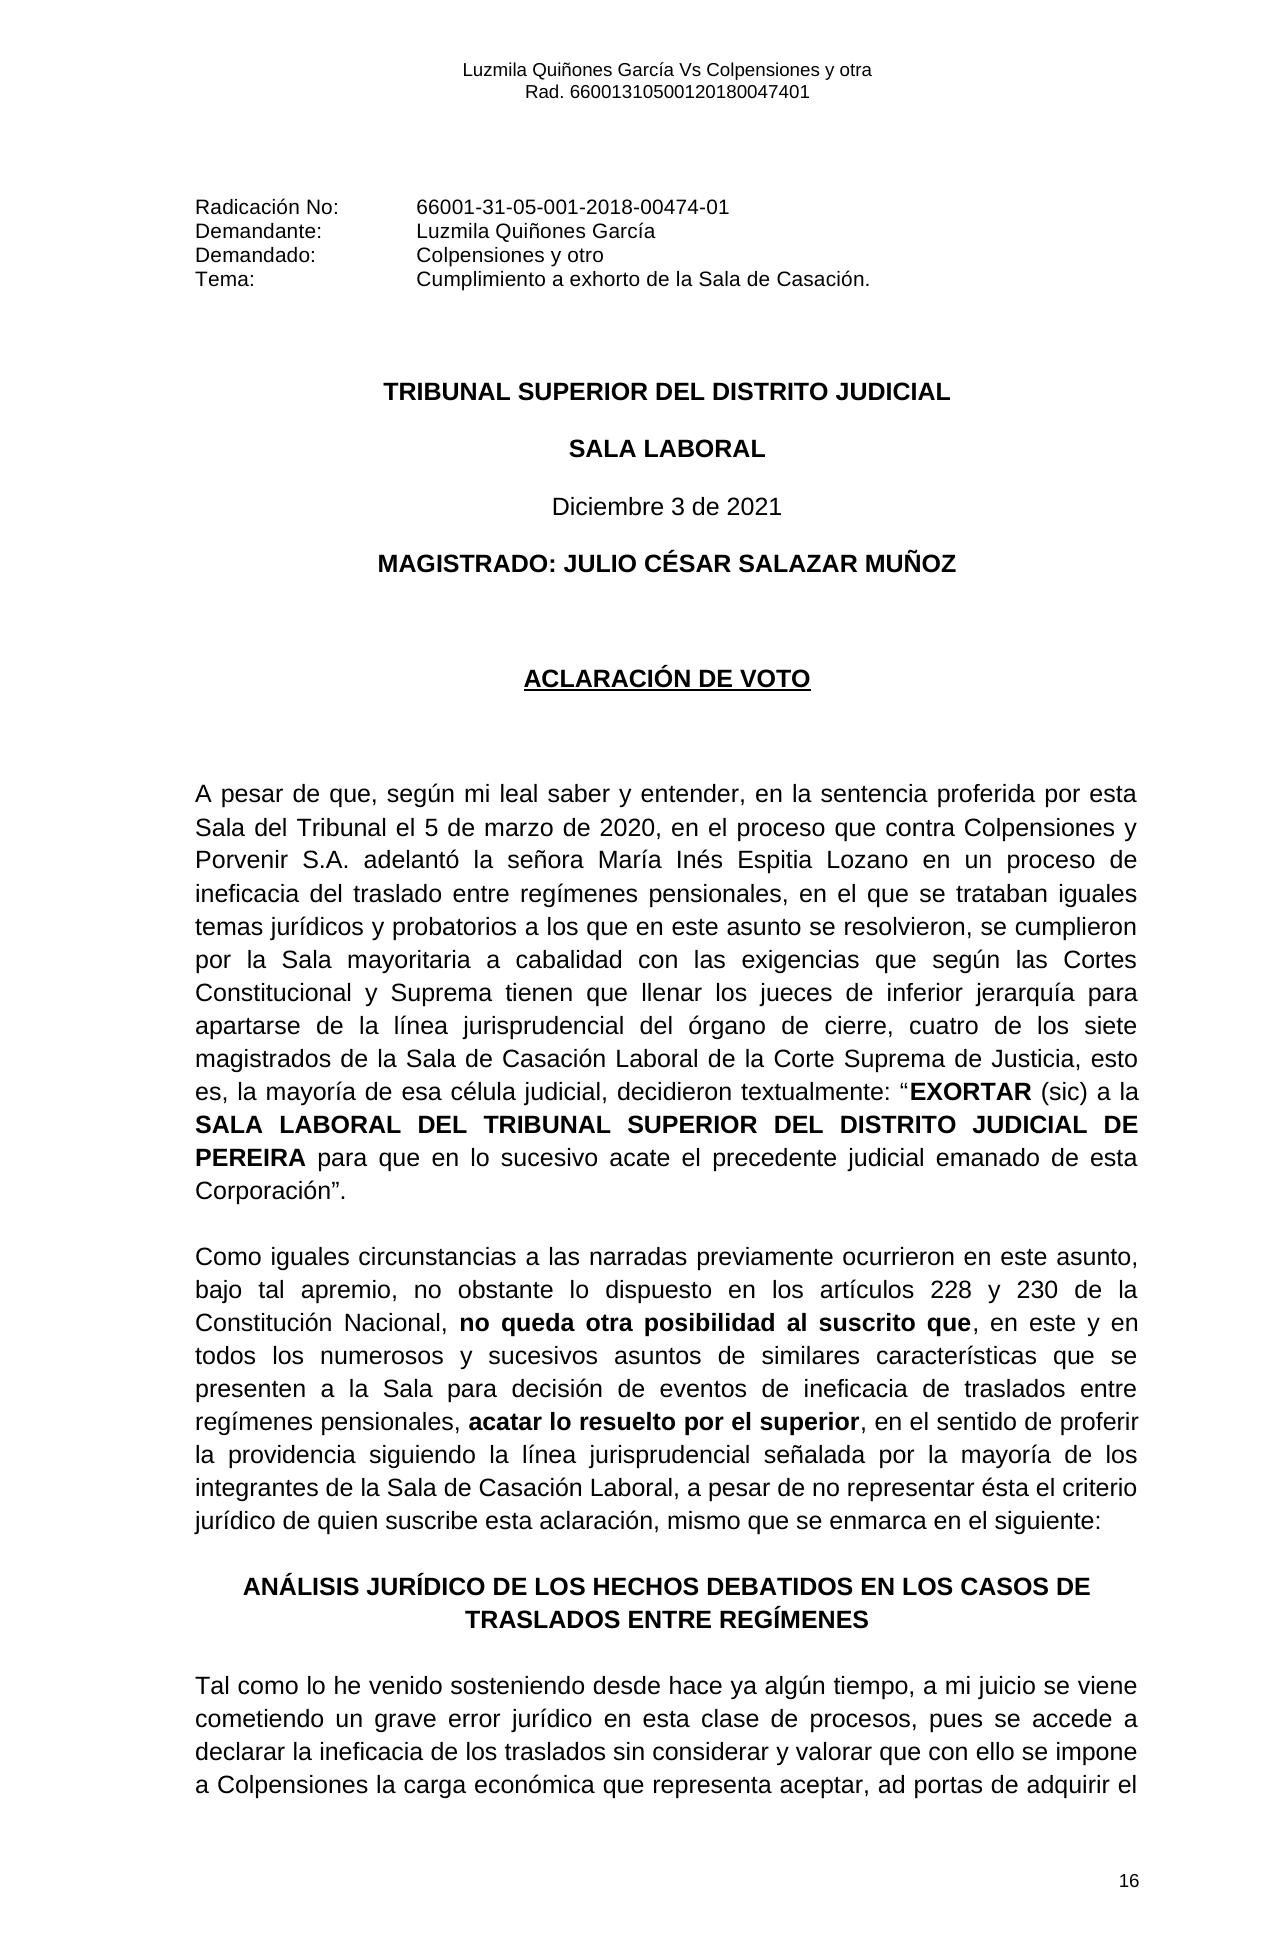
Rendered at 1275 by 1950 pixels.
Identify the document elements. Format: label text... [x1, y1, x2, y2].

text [195, 1671, 1139, 1799]
text Demandante: Luzmila Quiñones García [195, 219, 1139, 243]
text MAGISTRADO: JULIO CÉSAR SALAZAR MUÑOZ [195, 549, 1139, 578]
text SALA LABORAL [195, 434, 1139, 463]
text A pesar de que, según mi leal saber y entender, en la sentencia proferida por esta Sala del Tribunal el 5 de marzo de 2020, en el proceso que contra Colpensiones y Porvenir S.A. adelantó la señora María Inés Espitia Lozano en un proceso de ineficacia del traslado entre regímenes pensionales, en el que se trataban iguales temas jurídicos y probatorios a los que en este asunto se resolvieron, se cumplieron por la Sala mayoritaria a cabalidad con las exigencias que según las Cortes Constitucional y Suprema tienen que llenar los jueces de inferior jerarquía para apartarse de la línea jurisprudencial del órgano de cierre, cuatro de los siete magistrados de la Sala de Casación Laboral de la Corte Suprema de Justicia, esto es, la mayoría de esa célula judicial, decidieron textualmente: “EXORTAR (sic) a la SALA LABORAL DEL TRIBUNAL SUPERIOR DEL DISTRITO JUDICIAL DE PEREIRA para que en lo sucesivo acate el precedente judicial emanado de esta Corporación”. [195, 779, 1139, 1204]
text Como iguales circunstancias a las narradas previamente ocurrieron en este asunto, bajo tal apremio, no obstante lo dispuesto en los artículos 228 y 230 de la Constitución Nacional, no queda otra posibilidad al suscrito que, en este y en todos los numerosos y sucesivos asuntos de similares características que se presenten a la Sala para decisión de eventos de ineficacia de traslados entre regímenes pensionales, acatar lo resuelto por el superior, en el sentido de proferir la providencia siguiendo la línea jurisprudencial señalada por la mayoría de los integrantes de la Sala de Casación Laboral, a pesar de no representar ésta el criterio jurídico de quien suscribe esta aclaración, mismo que se enmarca en el siguiente: [195, 1242, 1139, 1535]
text Diciembre 3 de 2021 [195, 492, 1139, 521]
text ANÁLISIS JURÍDICO DE LOS HECHOS DEBATIDOS EN LOS CASOS DE TRASLADOS ENTRE REGÍMENES [195, 1572, 1139, 1634]
text TRIBUNAL SUPERIOR DEL DISTRITO JUDICIAL [195, 377, 1139, 406]
text Demandado: Colpensiones y otro [195, 243, 1139, 267]
text Radicación No: 66001-31-05-001-2018-00474-01 [195, 195, 1139, 219]
text ACLARACIÓN DE VOTO [195, 664, 1139, 693]
text Tema: Cumplimiento a exhorto de la Sala de Casación. [195, 267, 1139, 291]
